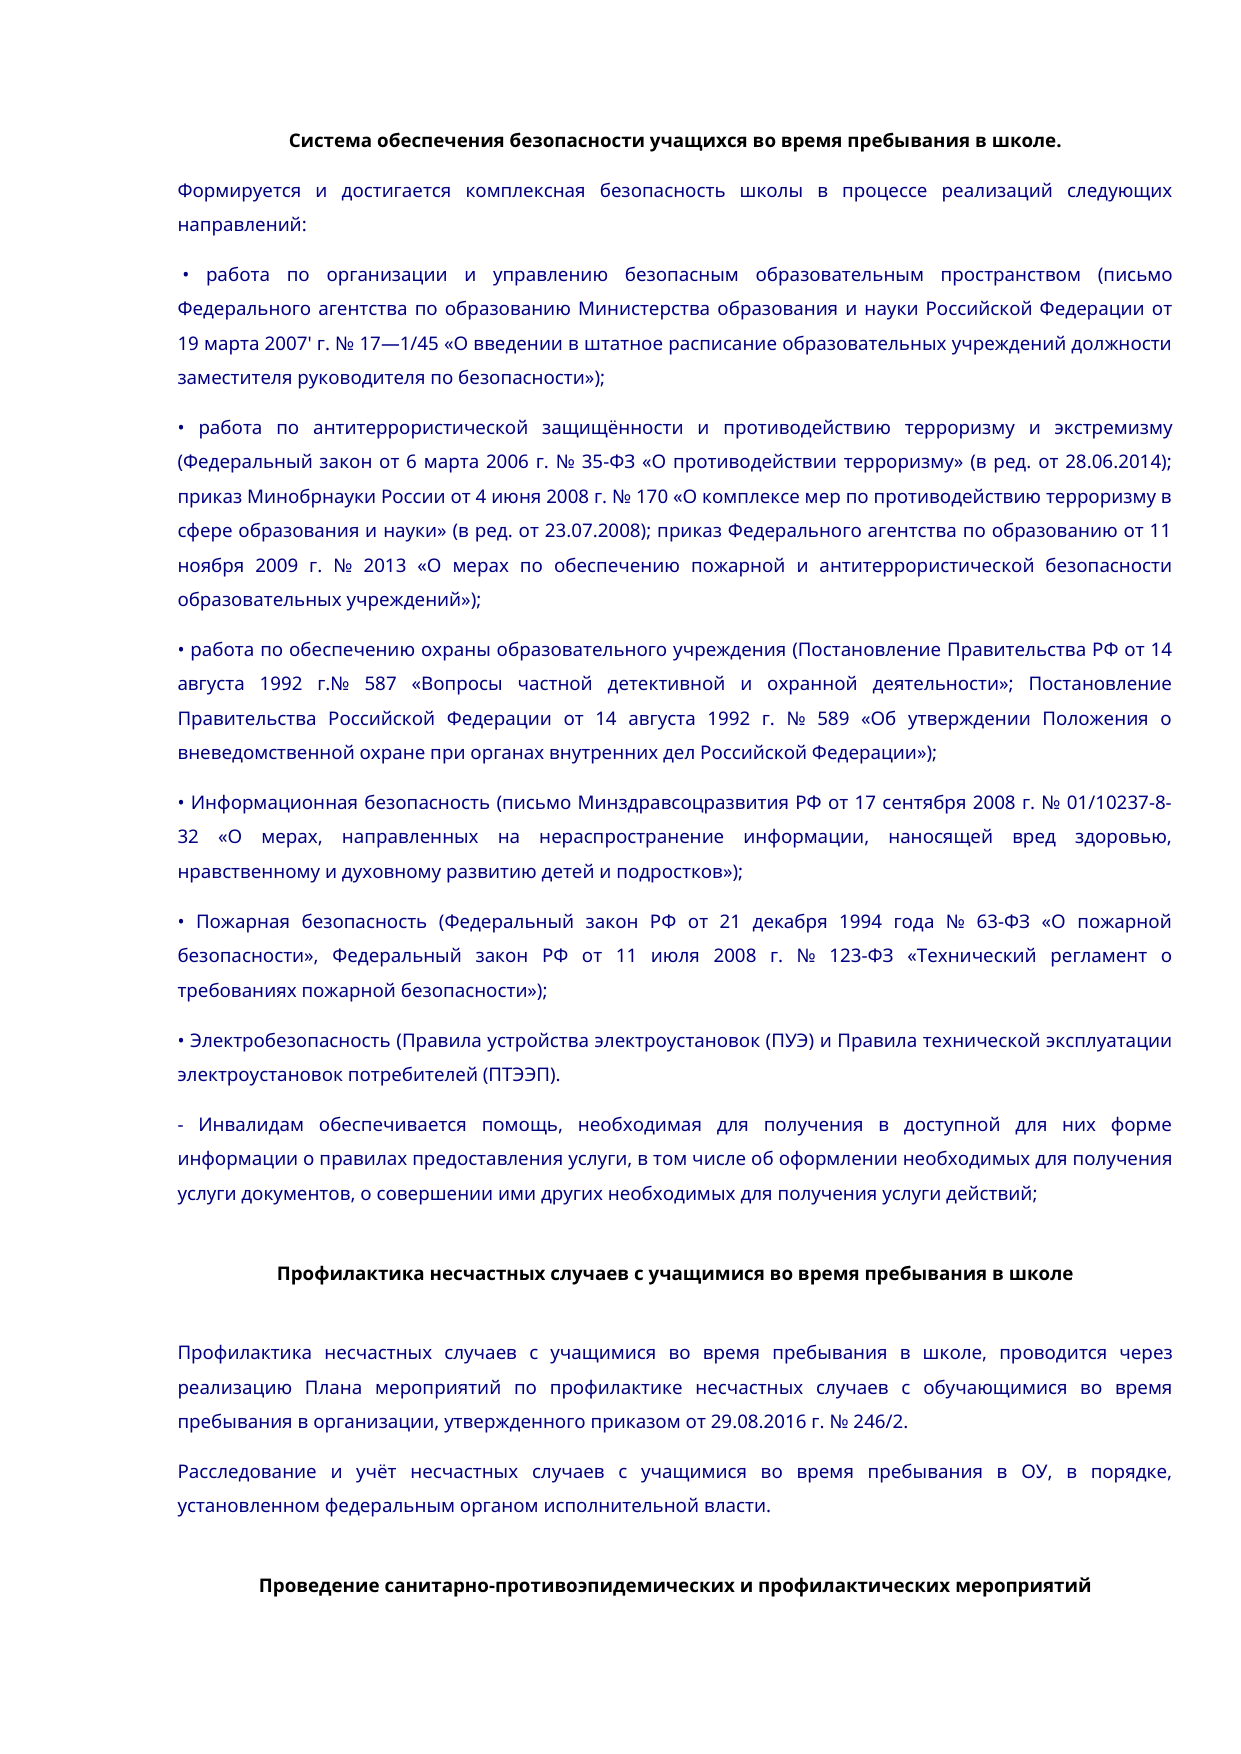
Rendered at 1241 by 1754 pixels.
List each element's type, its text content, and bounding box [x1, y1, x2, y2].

text Профилактика несчастных случаев с учащимися во время пребывания в школе [177, 1251, 1173, 1285]
text - Инвалидам обеспечивается помощь, необходимая для получения в доступной для них форме информации о правилах предоставления услуги, в том числе об оформлении необходимых для получения услуги документов, о совершении ими других необходимых для получения услуги действий; [177, 1102, 1173, 1206]
text • работа по антитеррористической защищённости и противодействию терроризму и экстремизму (Федеральный закон от 6 марта 2006 г. № 35-ФЗ «О противодействии терроризму» (в ред. от 28.06.2014); приказ Минобрнауки России от 4 июня 2008 г. № 170 «О комплексе мер по противодействию терроризму в сфере образования и науки» (в ред. от 23.07.2008); приказ Федерального агентства по образованию от 11 ноября 2009 г. № 2013 «О мерах по обеспечению пожарной и антитеррористической безопасности образовательных учреждений»); [177, 406, 1173, 612]
text Профилактика несчастных случаев с учащимися во время пребывания в школе, проводится через реализацию Плана мероприятий по профилактике несчастных случаев с обучающимися во время пребывания в организации, утвержденного приказом от 29.08.2016 г. № 246/2. [177, 1331, 1173, 1434]
text Система обеспечения безопасности учащихся во время пребывания в школе. [177, 118, 1173, 152]
text • работа по обеспечению охраны образовательного учреждения (Постановление Правительства РФ от 14 августа 1992 г.№ 587 «Вопросы частной детективной и охранной деятельности»; Постановление Правительства Российской Федерации от 14 августа 1992 г. № 589 «Об утверждении Положения о вневедомственной охране при органах внутренних дел Российской Федерации»); [177, 627, 1173, 765]
text • работа по организации и управлению безопасным образовательным пространством (письмо Федерального агентства по образованию Министерства образования и науки Российской Федерации от 19 марта 2007' г. № 17—1/45 «О введении в штатное расписание образовательных учреждений должности заместителя руководителя по безопасности»); [177, 252, 1173, 390]
text Расследование и учёт несчастных случаев с учащимися во время пребывания в ОУ, в порядке, установленном федеральным органом исполнительной власти. [177, 1449, 1173, 1518]
text Проведение санитарно-противоэпидемических и профилактических мероприятий [177, 1564, 1173, 1598]
text • Пожарная безопасность (Федеральный закон РФ от 21 декабря 1994 года № 63-ФЗ «О пожарной безопасности», Федеральный закон РФ от 11 июля 2008 г. № 123-ФЗ «Технический регламент о требованиях пожарной безопасности»); [177, 899, 1173, 1002]
text • Информационная безопасность (письмо Минздравсоцразвития РФ от 17 сентября 2008 г. № 01/10237-8-32 «О мерах, направленных на нераспространение информации, наносящей вред здоровью, нравственному и духовному развитию детей и подростков»); [177, 781, 1173, 884]
text • Электробезопасность (Правила устройства электроустановок (ПУЭ) и Правила технической эксплуатации электроустановок потребителей (ПТЭЭП). [177, 1018, 1173, 1087]
text Формируется и достигается комплексная безопасность школы в процессе реализаций следующих направлений: [177, 168, 1173, 237]
